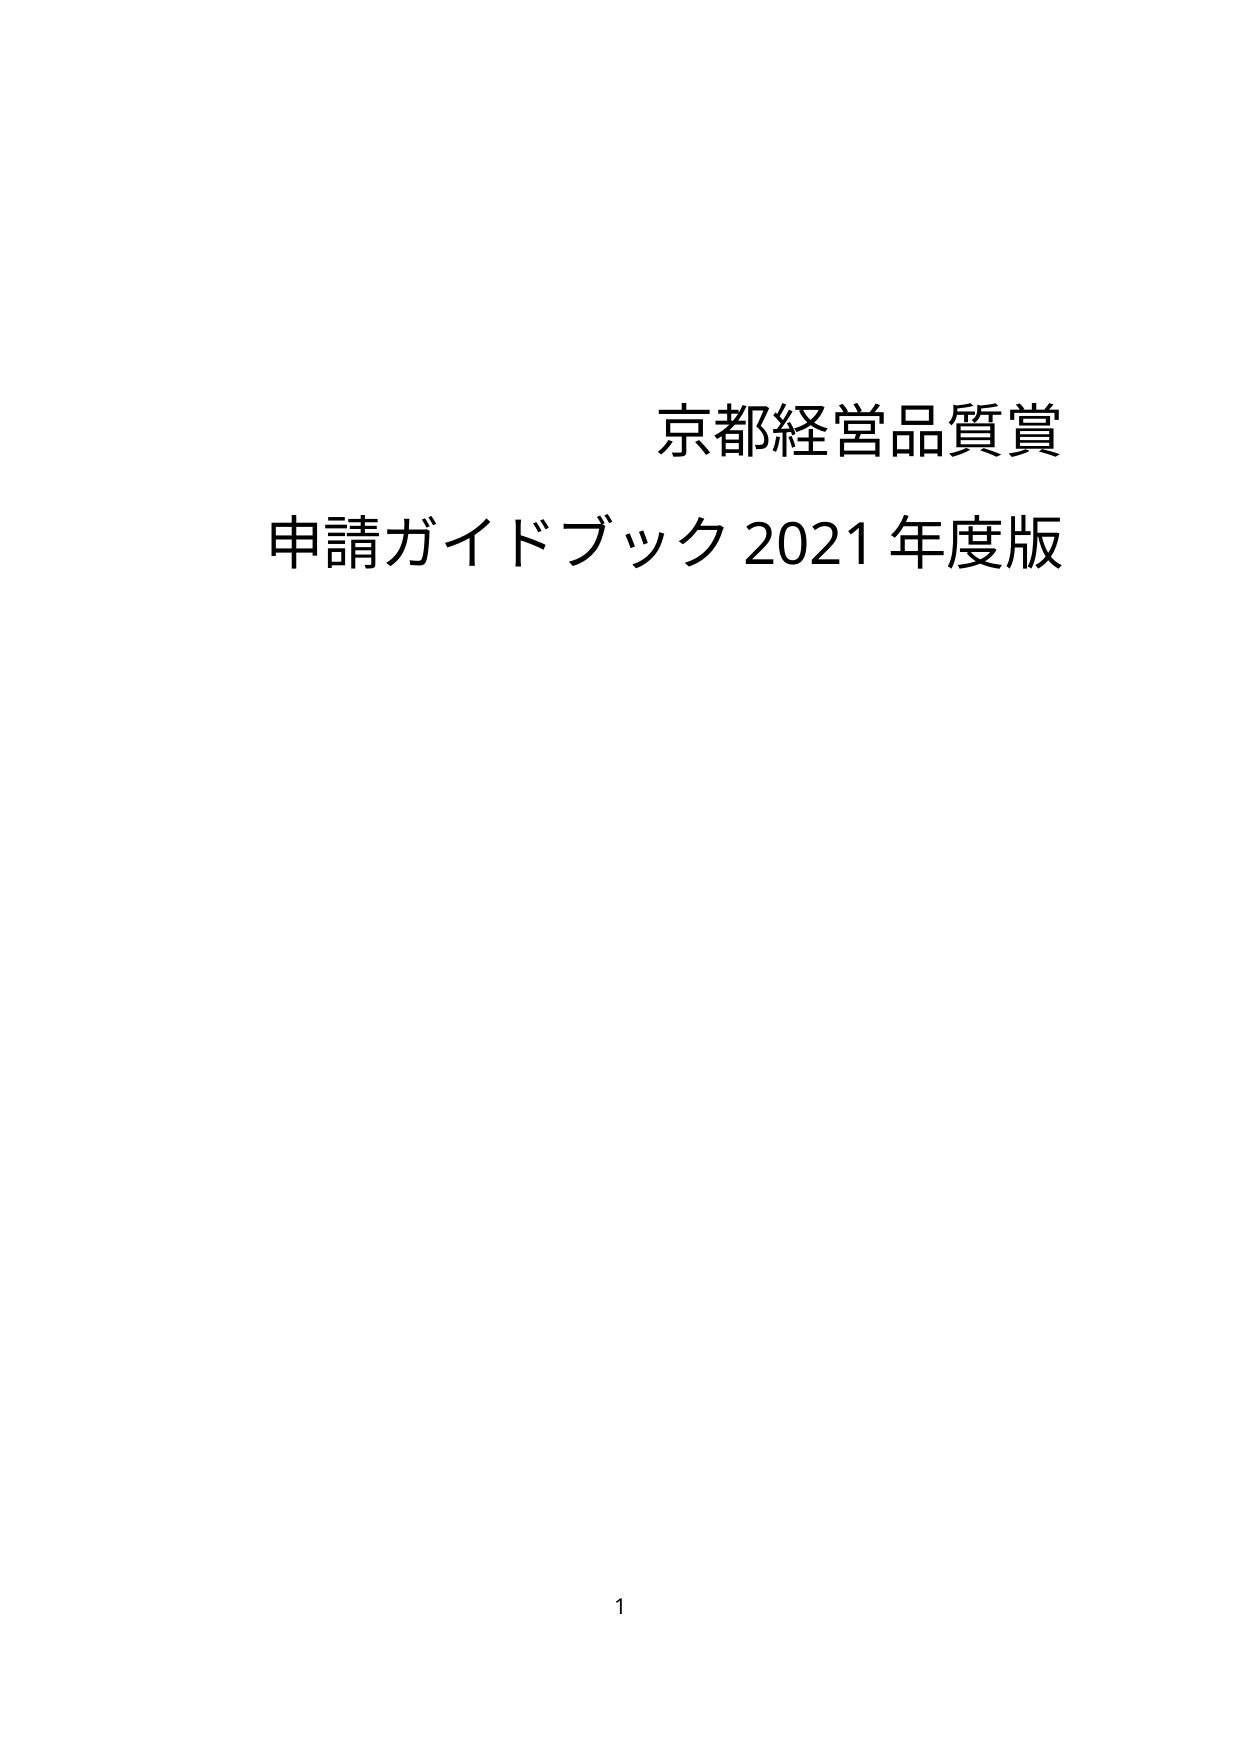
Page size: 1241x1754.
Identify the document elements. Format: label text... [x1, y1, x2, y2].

text 京都経営品質賞 [177, 371, 1063, 483]
text 申請ガイドブック2021年度版 [177, 483, 1063, 596]
